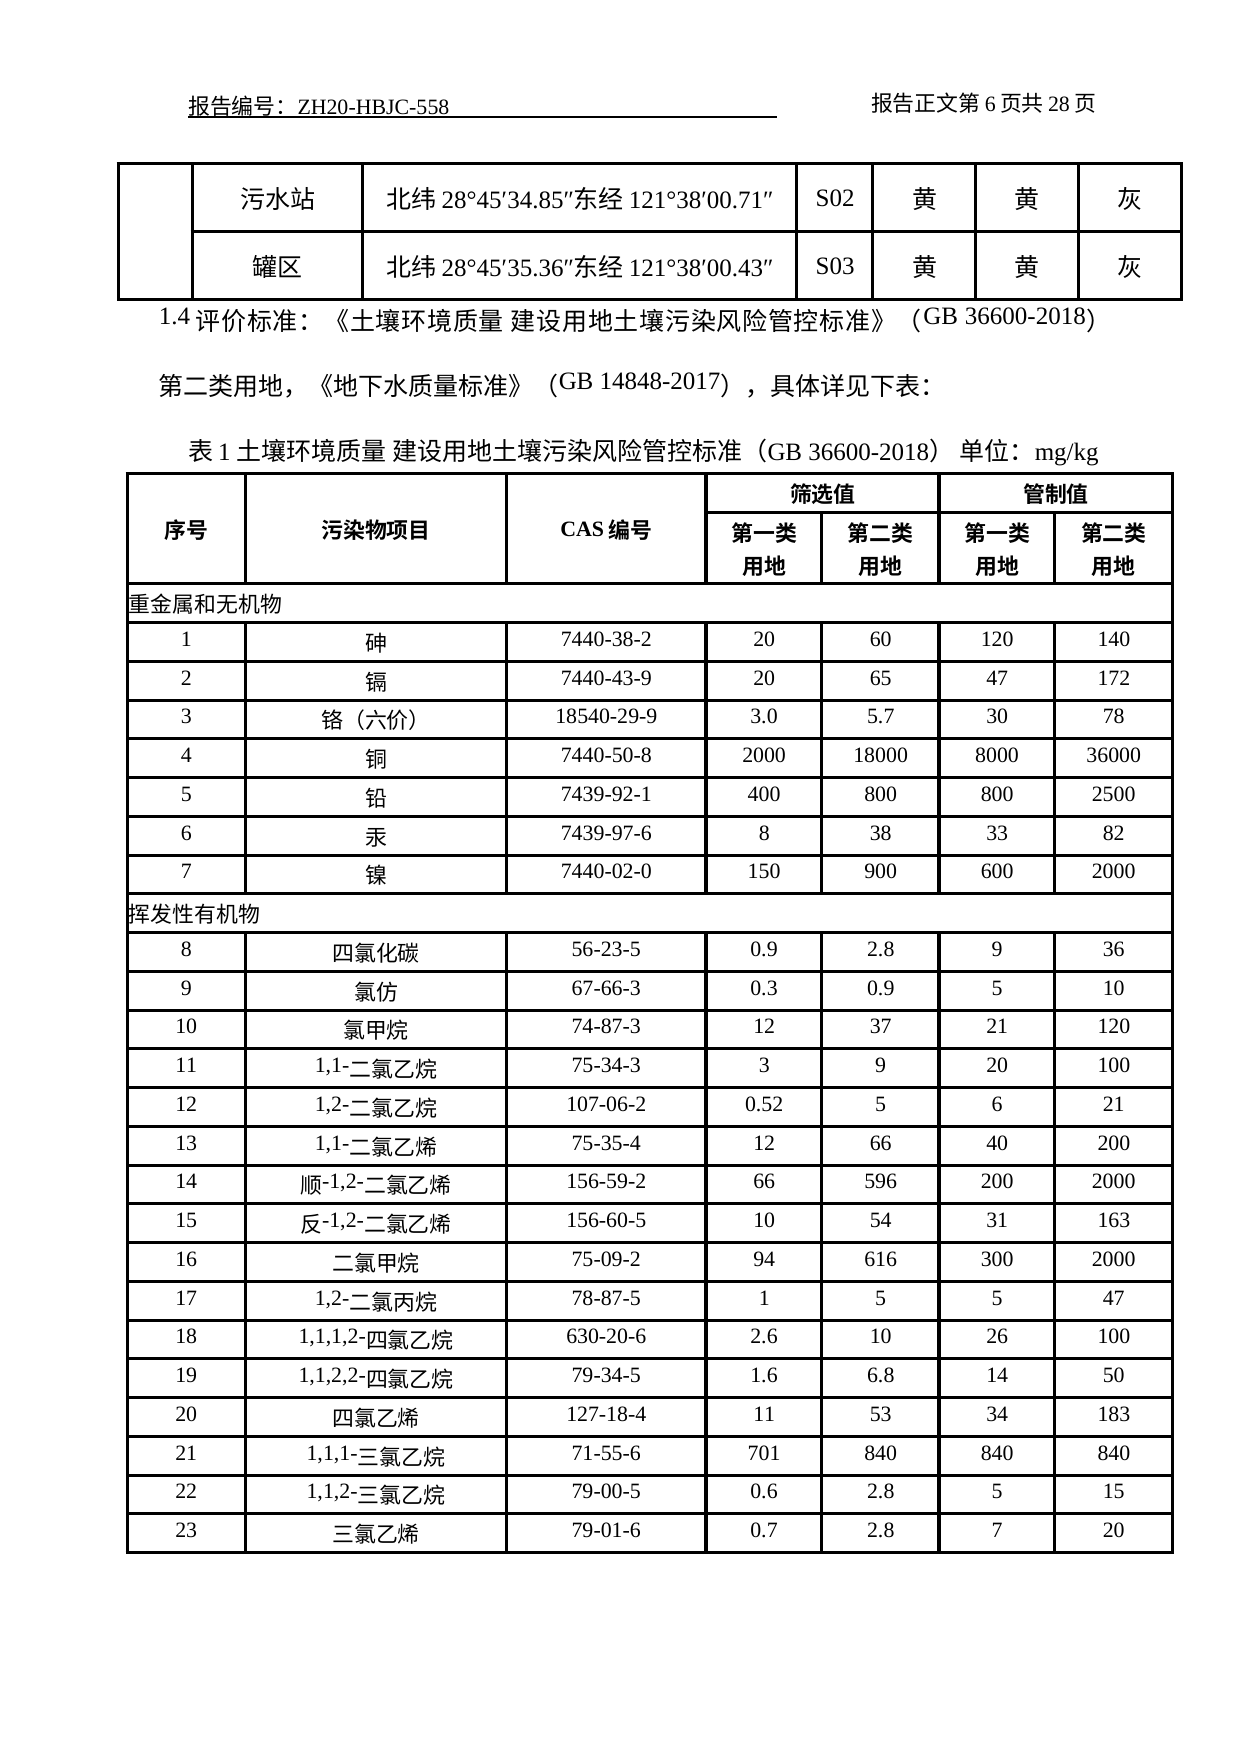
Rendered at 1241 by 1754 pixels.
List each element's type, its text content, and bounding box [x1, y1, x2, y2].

table_cell 9 [129, 973, 244, 1008]
table_header 筛选值 [708, 475, 937, 511]
table_cell 15 [1056, 1477, 1171, 1512]
table_cell 四氯化碳 [247, 934, 505, 970]
table_cell 66 [823, 1128, 937, 1163]
table_cell 14 [941, 1360, 1053, 1396]
table_cell 6 [129, 818, 244, 853]
table_cell 400 [708, 779, 820, 815]
table_cell 5 [941, 1283, 1053, 1318]
table_cell 黄 [874, 165, 974, 230]
table_cell 127-18-4 [508, 1399, 704, 1435]
table_cell 9 [941, 934, 1053, 970]
table_cell 8 [708, 818, 820, 853]
table_cell 二氯甲烷 [247, 1244, 505, 1280]
table_cell 2000 [1056, 1167, 1171, 1202]
table_cell 第二类 用地 [823, 514, 937, 582]
table_cell 第一类 用地 [708, 514, 820, 582]
table_cell 840 [941, 1438, 1053, 1473]
table_cell 1,1-二氯乙烷 [247, 1050, 505, 1086]
table_cell 铜 [247, 740, 505, 776]
table_cell 铅 [247, 779, 505, 815]
table_cell 630-20-6 [508, 1322, 704, 1357]
table_cell 5 [941, 973, 1053, 1008]
table_cell 6 [941, 1089, 1053, 1125]
table_cell 47 [941, 663, 1053, 698]
table_cell 163 [1056, 1205, 1171, 1241]
table_cell 20 [1056, 1515, 1171, 1551]
table_cell 47 [1056, 1283, 1171, 1318]
table_cell S02 [798, 165, 871, 230]
table_cell 36000 [1056, 740, 1171, 776]
table_cell 16 [129, 1244, 244, 1280]
table_cell 596 [823, 1167, 937, 1202]
table_cell 18 [129, 1322, 244, 1357]
table_cell 重金属和无机物 [129, 585, 1171, 621]
table_cell 5 [941, 1477, 1053, 1512]
table_cell 79-01-6 [508, 1515, 704, 1551]
table_cell 8000 [941, 740, 1053, 776]
table_cell 3 [708, 1050, 820, 1086]
table_cell 21 [1056, 1089, 1171, 1125]
table_cell 37 [823, 1012, 937, 1047]
table_cell 5.7 [823, 702, 937, 737]
table_cell 150 [708, 857, 820, 892]
table_cell 砷 [247, 624, 505, 660]
table_cell 66 [708, 1167, 820, 1202]
table_cell 75-34-3 [508, 1050, 704, 1086]
table_cell 800 [823, 779, 937, 815]
table_cell 10 [708, 1205, 820, 1241]
table_cell 30 [941, 702, 1053, 737]
table_cell 200 [1056, 1128, 1171, 1163]
table_cell 840 [823, 1438, 937, 1473]
table_cell 107-06-2 [508, 1089, 704, 1125]
table_cell 67-66-3 [508, 973, 704, 1008]
table_cell 第一类 用地 [941, 514, 1053, 582]
table_header 管制值 [941, 475, 1171, 511]
table_cell 156-60-5 [508, 1205, 704, 1241]
table_cell 1 [129, 624, 244, 660]
table_cell 挥发性有机物 [129, 895, 1171, 931]
table_cell 氯甲烷 [247, 1012, 505, 1047]
table_cell 黄 [977, 233, 1077, 298]
table_cell 2.8 [823, 934, 937, 970]
table_cell 12 [129, 1089, 244, 1125]
table_cell 7439-92-1 [508, 779, 704, 815]
table_cell 3.0 [708, 702, 820, 737]
table_cell 黄 [977, 165, 1077, 230]
table_cell 10 [1056, 973, 1171, 1008]
table_cell 38 [823, 818, 937, 853]
table_cell 12 [708, 1128, 820, 1163]
table_cell 100 [1056, 1322, 1171, 1357]
text 1.4评价标准：《土壤环境质量 建设用地土壤污染风险管控标准》（GB 36600-2018）第二类用地，《地下水质量标准》（GB 14848-2017），具体详见下表： [158, 301, 1111, 431]
table_cell 0.3 [708, 973, 820, 1008]
table_cell 12 [708, 1012, 820, 1047]
table_cell 75-35-4 [508, 1128, 704, 1163]
table_cell 7439-97-6 [508, 818, 704, 853]
table_cell 140 [1056, 624, 1171, 660]
table_cell 2000 [1056, 1244, 1171, 1280]
table_cell 9 [823, 1050, 937, 1086]
table_cell 镉 [247, 663, 505, 698]
table_cell 7 [129, 857, 244, 892]
table_cell 15 [129, 1205, 244, 1241]
table_cell 19 [129, 1360, 244, 1396]
table_cell 1.6 [708, 1360, 820, 1396]
table_cell 2000 [708, 740, 820, 776]
table_cell 40 [941, 1128, 1053, 1163]
table_cell 土壤 [120, 165, 191, 298]
table_cell 14 [129, 1167, 244, 1202]
table_cell 840 [1056, 1438, 1171, 1473]
table_cell 31 [941, 1205, 1053, 1241]
table_cell 616 [823, 1244, 937, 1280]
table_cell 4 [129, 740, 244, 776]
table_cell 1,1,1,2-四氯乙烷 [247, 1322, 505, 1357]
table_cell 20 [941, 1050, 1053, 1086]
table_cell 78-87-5 [508, 1283, 704, 1318]
table_cell 183 [1056, 1399, 1171, 1435]
table_cell 23 [129, 1515, 244, 1551]
table_header 序号 [129, 475, 244, 582]
table_cell 7440-50-8 [508, 740, 704, 776]
table_cell 65 [823, 663, 937, 698]
table_cell 22 [129, 1477, 244, 1512]
table_header 污染物项目 [247, 475, 505, 582]
table_cell 灰 [1080, 165, 1180, 230]
table_cell 1,1,1-三氯乙烷 [247, 1438, 505, 1473]
table_cell 800 [941, 779, 1053, 815]
table_cell 污水站 [194, 165, 361, 230]
table_cell 78 [1056, 702, 1171, 737]
table_cell 1,1-二氯乙烯 [247, 1128, 505, 1163]
table_cell 5 [823, 1283, 937, 1318]
table_cell 2500 [1056, 779, 1171, 815]
table_cell 2.8 [823, 1515, 937, 1551]
table_cell 7440-02-0 [508, 857, 704, 892]
table_cell 7440-43-9 [508, 663, 704, 698]
table_cell 三氯乙烯 [247, 1515, 505, 1551]
table_header CAS编号 [508, 475, 704, 582]
table_cell 顺-1,2-二氯乙烯 [247, 1167, 505, 1202]
table_cell 600 [941, 857, 1053, 892]
table_cell 0.9 [708, 934, 820, 970]
table_cell 20 [708, 663, 820, 698]
table_cell 71-55-6 [508, 1438, 704, 1473]
table_cell 10 [129, 1012, 244, 1047]
table_cell 79-00-5 [508, 1477, 704, 1512]
table_cell 8 [129, 934, 244, 970]
table_cell 21 [941, 1012, 1053, 1047]
table_cell 18000 [823, 740, 937, 776]
table_cell 四氯乙烯 [247, 1399, 505, 1435]
table_cell 54 [823, 1205, 937, 1241]
table_cell 罐区 [194, 233, 361, 298]
table_cell 第二类 用地 [1056, 514, 1171, 582]
table_cell 0.7 [708, 1515, 820, 1551]
table_cell 5 [129, 779, 244, 815]
table_cell 北纬28°45′35.36″东经121°38′00.43″ [364, 233, 795, 298]
table_cell 11 [129, 1050, 244, 1086]
table_cell 北纬28°45′34.85″东经121°38′00.71″ [364, 165, 795, 230]
table_cell 11 [708, 1399, 820, 1435]
table_cell 26 [941, 1322, 1053, 1357]
table_cell 17 [129, 1283, 244, 1318]
table_cell 反-1,2-二氯乙烯 [247, 1205, 505, 1241]
table_cell 74-87-3 [508, 1012, 704, 1047]
table_cell 5 [823, 1089, 937, 1125]
table_cell 1,1,2,2-四氯乙烷 [247, 1360, 505, 1396]
table_cell 200 [941, 1167, 1053, 1202]
table_cell 56-23-5 [508, 934, 704, 970]
table_cell 34 [941, 1399, 1053, 1435]
table_cell 7 [941, 1515, 1053, 1551]
table_cell 镍 [247, 857, 505, 892]
table_cell 172 [1056, 663, 1171, 698]
table_cell 79-34-5 [508, 1360, 704, 1396]
table_cell 82 [1056, 818, 1171, 853]
table_cell 0.6 [708, 1477, 820, 1512]
table_cell 20 [129, 1399, 244, 1435]
table_cell 21 [129, 1438, 244, 1473]
table_cell 6.8 [823, 1360, 937, 1396]
table_cell 75-09-2 [508, 1244, 704, 1280]
table_cell 黄 [874, 233, 974, 298]
table_cell 20 [708, 624, 820, 660]
table_cell 33 [941, 818, 1053, 853]
table_cell 53 [823, 1399, 937, 1435]
table_cell 0.9 [823, 973, 937, 1008]
table_cell 36 [1056, 934, 1171, 970]
table_cell 2000 [1056, 857, 1171, 892]
text 表1 土壤环境质量 建设用地土壤污染风险管控标准（GB 36600-2018） 单位：mg/kg [188, 431, 1111, 468]
table_cell 汞 [247, 818, 505, 853]
table_cell 156-59-2 [508, 1167, 704, 1202]
table_cell S03 [798, 233, 871, 298]
table_cell 300 [941, 1244, 1053, 1280]
table_cell 1,2-二氯乙烷 [247, 1089, 505, 1125]
table_cell 3 [129, 702, 244, 737]
table_cell 2.8 [823, 1477, 937, 1512]
table_cell 10 [823, 1322, 937, 1357]
table_cell 100 [1056, 1050, 1171, 1086]
table_cell 120 [941, 624, 1053, 660]
table_cell 1 [708, 1283, 820, 1318]
table_cell 18540-29-9 [508, 702, 704, 737]
table_cell 灰 [1080, 233, 1180, 298]
table_cell 2 [129, 663, 244, 698]
table_cell 50 [1056, 1360, 1171, 1396]
table_cell 氯仿 [247, 973, 505, 1008]
table_cell 铬（六价） [247, 702, 505, 737]
table_cell 0.52 [708, 1089, 820, 1125]
table_cell 60 [823, 624, 937, 660]
table_cell 13 [129, 1128, 244, 1163]
table_cell 7440-38-2 [508, 624, 704, 660]
table_cell 2.6 [708, 1322, 820, 1357]
table_cell 94 [708, 1244, 820, 1280]
table_cell 701 [708, 1438, 820, 1473]
table_cell 900 [823, 857, 937, 892]
table_cell 1,2-二氯丙烷 [247, 1283, 505, 1318]
table_cell 1,1,2-三氯乙烷 [247, 1477, 505, 1512]
table_cell 120 [1056, 1012, 1171, 1047]
